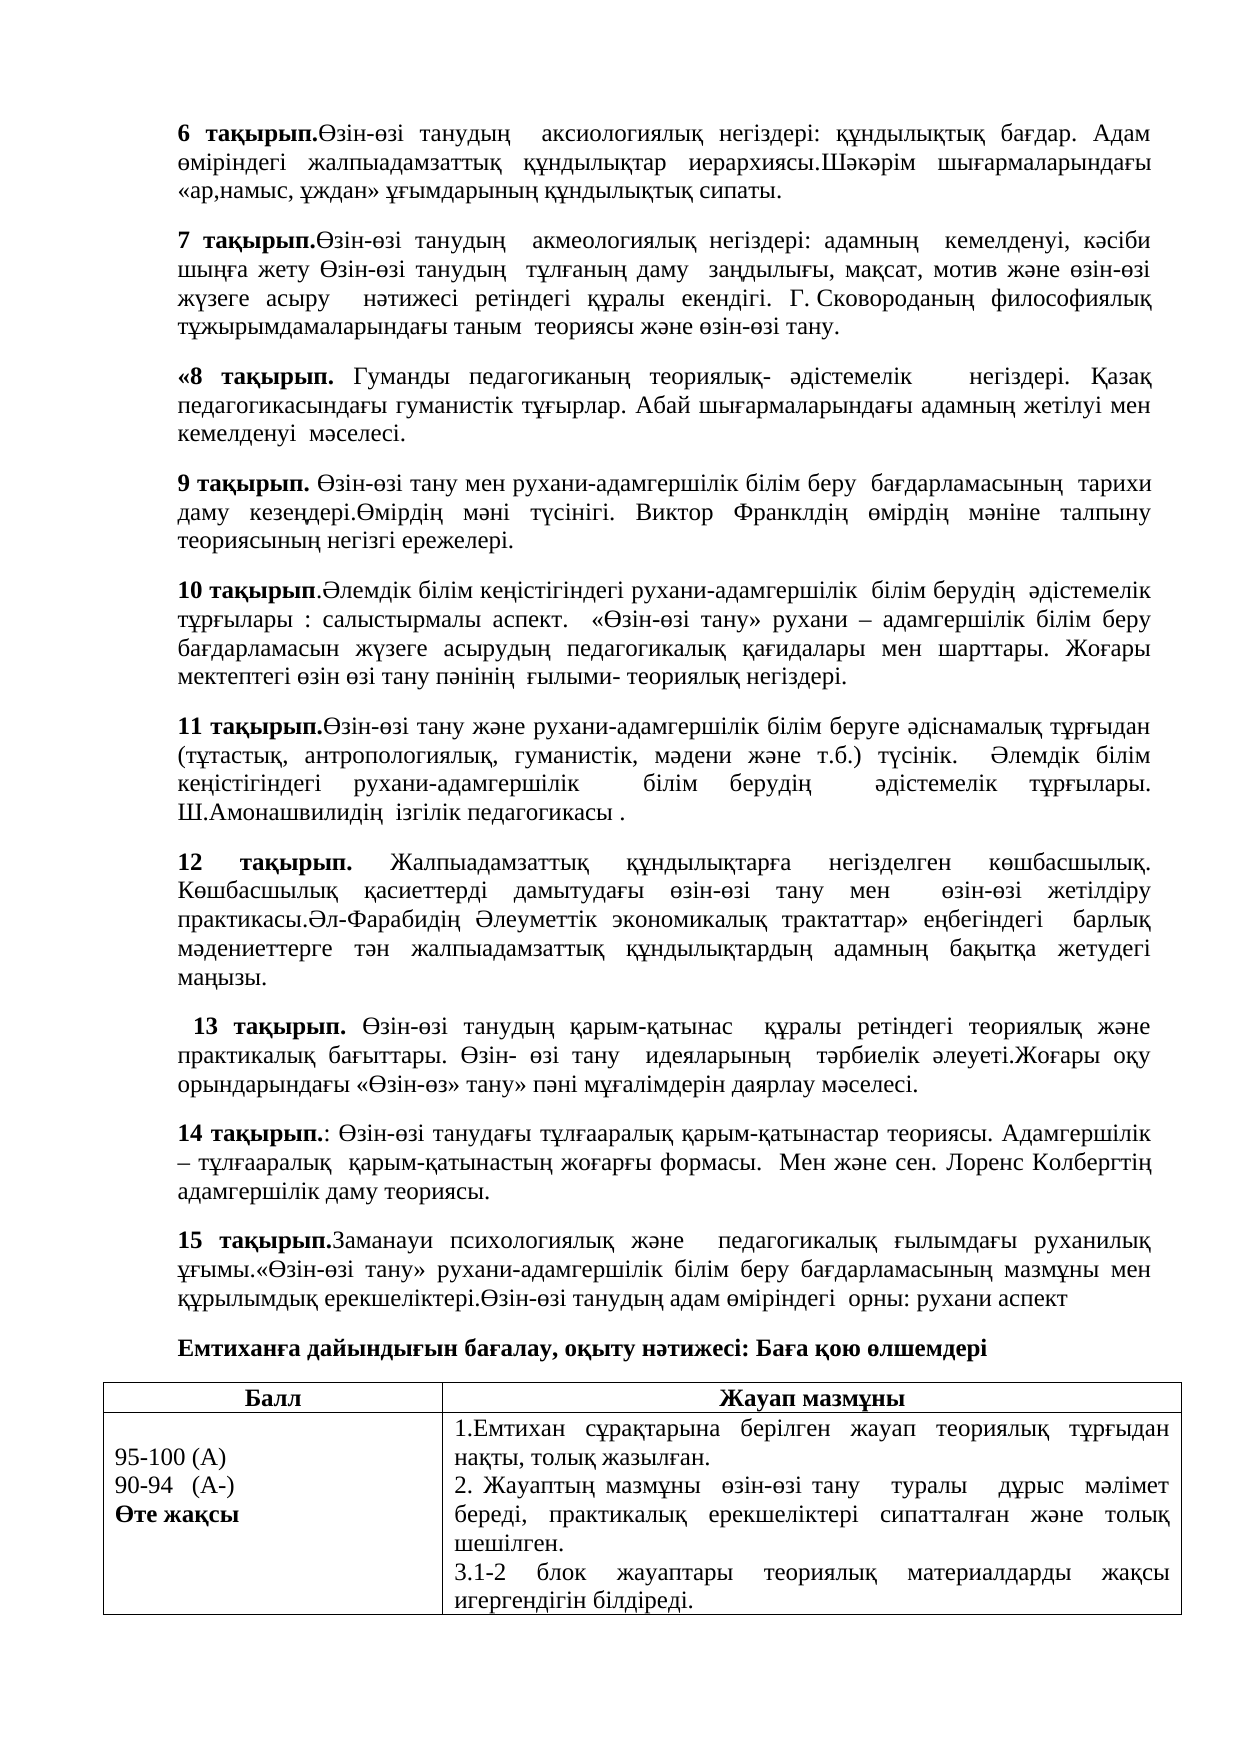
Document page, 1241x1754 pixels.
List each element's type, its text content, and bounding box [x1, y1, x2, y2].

text Емтиханға дайындығын бағалау, оқыту нәтижесі: Баға қою өлшемдері [177, 1333, 1152, 1361]
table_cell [104, 1413, 442, 1614]
text 7 тақырып.Өзін-өзі танудың акмеологиялық негіздері: адамның кемелденуі, кәсіби шыңға жету Өзін-өзі танудың тұлғаның даму заңдылығы, мақсат, мотив және өзін-өзі жүзеге асыру нәтижесі ретіндегі құралы екендігі. Г. Сковороданың философиялық тұжырымдамаларындағы таным теориясы және өзін-өзі тану. [177, 225, 1152, 340]
text 12 тақырып. Жалпыадамзаттық құндылықтарға негізделген көшбасшылық. Көшбасшылық қасиеттерді дамытудағы өзін-өзі тану мен өзін-өзі жетілдіру практикасы.Әл-Фарабидің Әлеуметтік экономикалық трактаттар» еңбегіндегі барлық мәдениеттерге тән жалпыадамзаттық құндылықтардың адамның бақытқа жетудегі маңызы. [177, 847, 1152, 991]
text 15 тақырып.Заманауи психологиялық және педагогикалық ғылымдағы руханилық ұғымы.«Өзін-өзі тану» рухани-адамгершілік білім беру бағдарламасының мазмұны мен құрылымдық ерекшеліктері.Өзін-өзі танудың адам өміріндегі орны: рухани аспект [177, 1226, 1152, 1312]
text 6 тақырып.Өзін-өзі танудың аксиологиялық негіздері: құндылықтық бағдар. Адам өміріндегі жалпыадамзаттық құндылықтар иерархиясы.Шәкәрім шығармаларындағы «ар,намыс, ұждан» ұғымдарының құндылықтық сипаты. [177, 118, 1152, 204]
text «8 тақырып. Гуманды педагогиканың теориялық- әдістемелік негіздері. Қазақ педагогикасындағы гуманистік тұғырлар. Абай шығармаларындағы адамның жетілуі мен кемелденуі мәселесі. [177, 361, 1152, 447]
text 9 тақырып. Өзін-өзі тану мен рухани-адамгершілік білім беру бағдарламасының тарихи даму кезеңдері.Өмірдің мәні түсінігі. Виктор Франклдің өмірдің мәніне талпыну теориясының негізгі ережелері. [177, 468, 1152, 554]
text 10 тақырып.Әлемдік білім кеңістігіндегі рухани-адамгершілік білім берудің әдістемелік тұрғылары : салыстырмалы аспект. «Өзін-өзі тану» рухани – адамгершілік білім беру бағдарламасын жүзеге асырудың педагогикалық қағидалары мен шарттары. Жоғары мектептегі өзін өзі тану пәнінің ғылыми- теориялық негіздері. [177, 575, 1152, 690]
table_header Балл [104, 1383, 442, 1412]
text 14 тақырып.: Өзін-өзі танудағы тұлғааралық қарым-қатынастар теориясы. Адамгершілік – тұлғааралық қарым-қатынастың жоғарғы формасы. Мен және сен. Лоренс Колбергтің адамгершілік даму теориясы. [177, 1118, 1152, 1205]
text 11 тақырып.Өзін-өзі тану және рухани-адамгершілік білім беруге әдіснамалық тұрғыдан (тұтастық, антропологиялық, гуманистік, мәдени және т.б.) түсінік. Әлемдік білім кеңістігіндегі рухани-адамгершілік білім берудің әдістемелік тұрғылары. Ш.Амонашвилидің ізгілік педагогикасы . [177, 711, 1152, 826]
text 13 тақырып. Өзін-өзі танудың қарым-қатынас құралы ретіндегі теориялық және практикалық бағыттары. Өзін- өзі тану идеяларының тәрбиелік әлеуеті.Жоғары оқу орындарындағы «Өзін-өз» тану» пәні мұғалімдерін даярлау мәселесі. [177, 1011, 1152, 1098]
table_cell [443, 1413, 1181, 1614]
table_header Жауап мазмұны [443, 1383, 1181, 1412]
